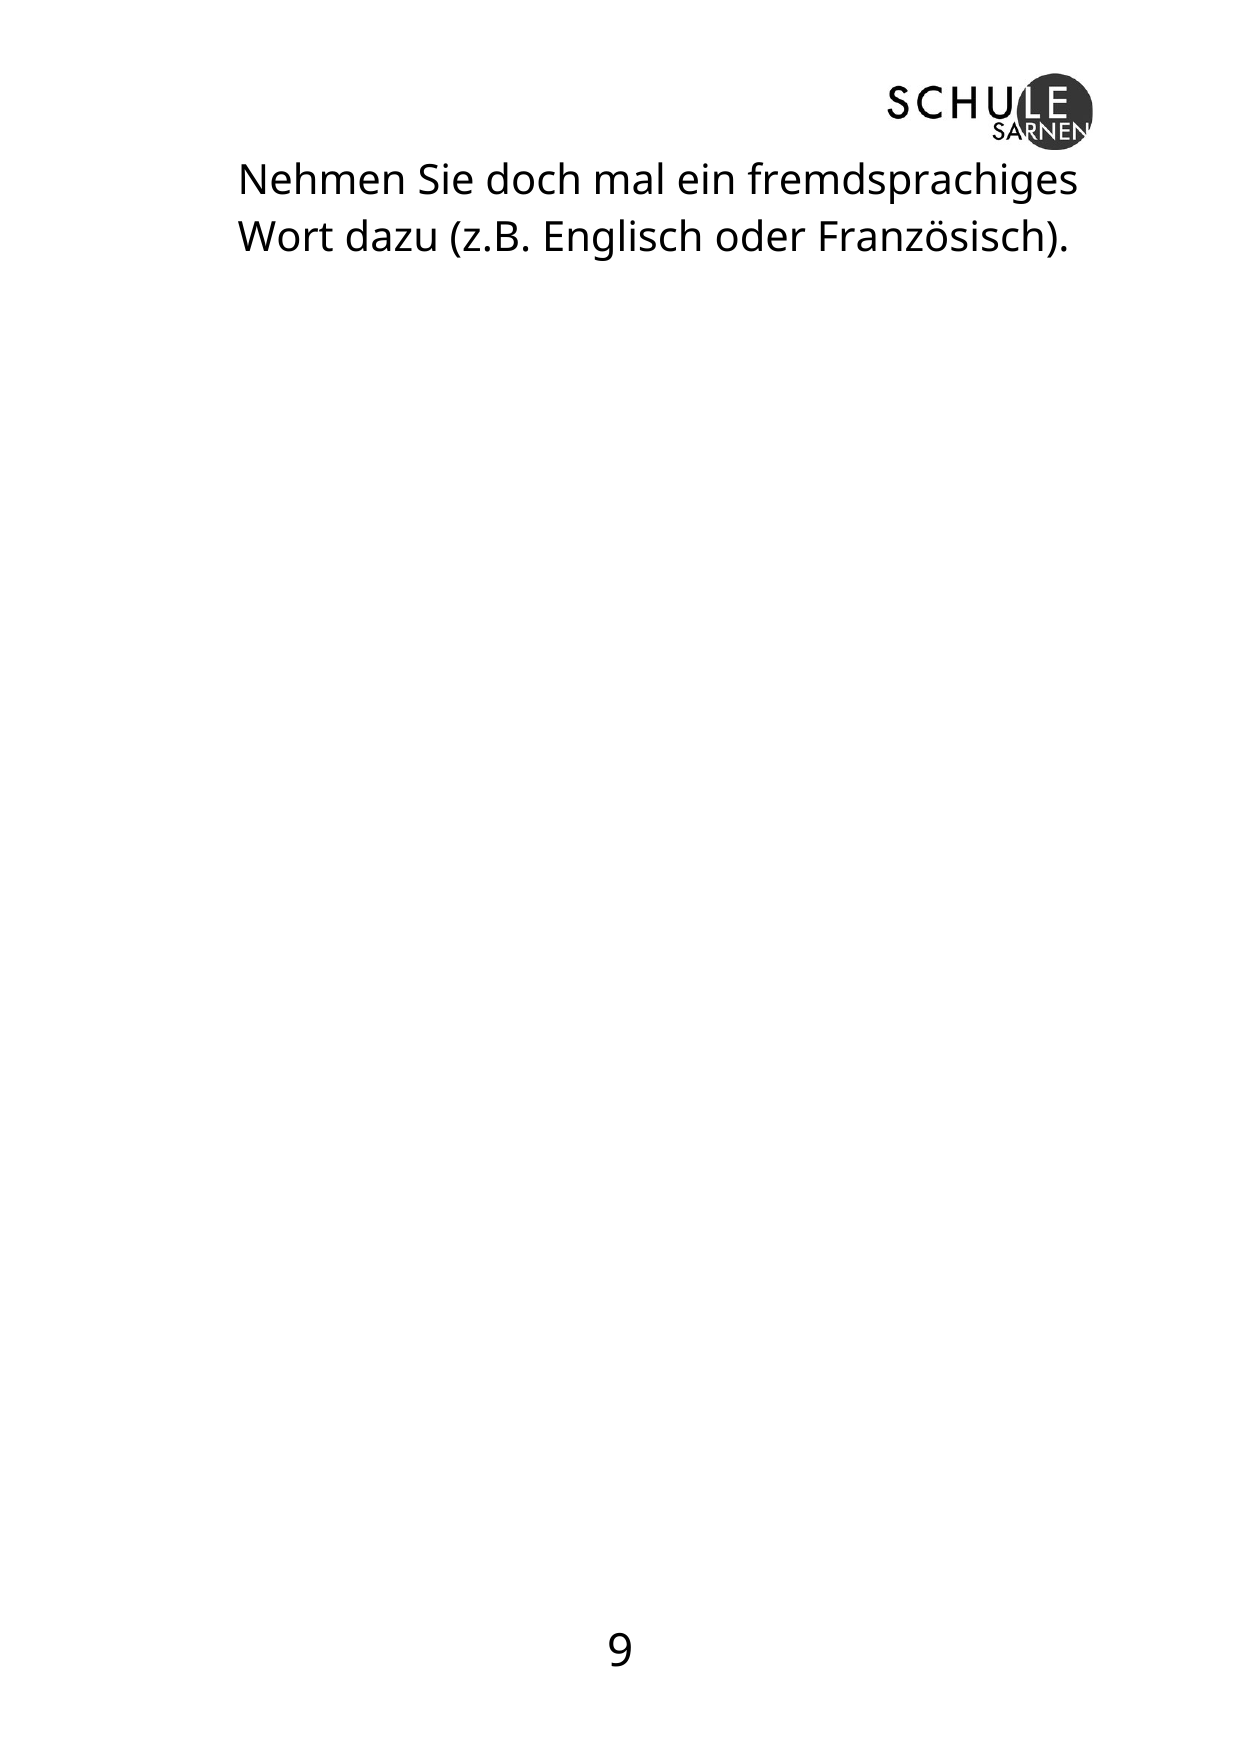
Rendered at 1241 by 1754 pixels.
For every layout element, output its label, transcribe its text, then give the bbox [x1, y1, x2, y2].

picture [887, 73, 1093, 150]
